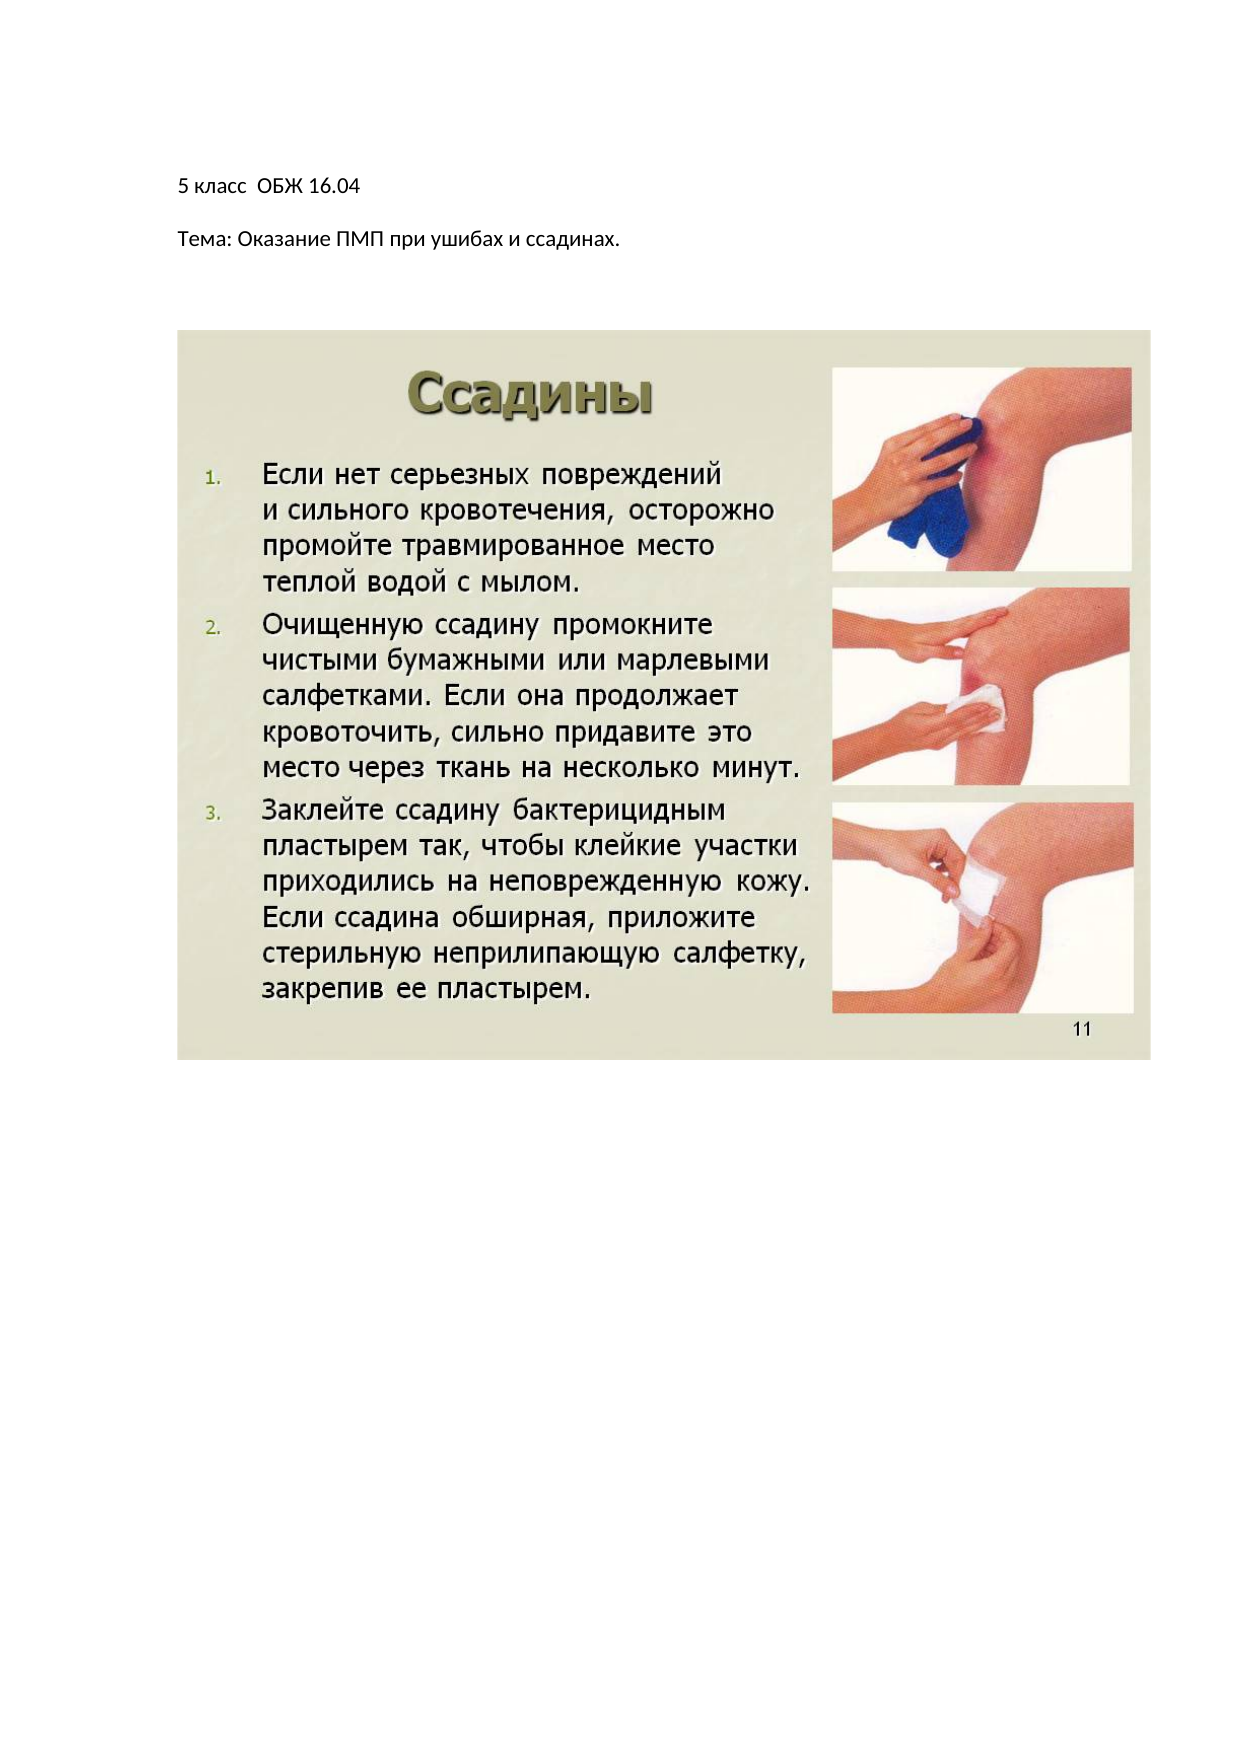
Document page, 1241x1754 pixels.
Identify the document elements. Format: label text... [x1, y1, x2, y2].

picture [177, 330, 1151, 1060]
text Тема: Оказание ПМП при ушибах и ссадинах. [177, 224, 1152, 252]
text 5 класс ОБЖ 16.04 [177, 171, 1152, 199]
